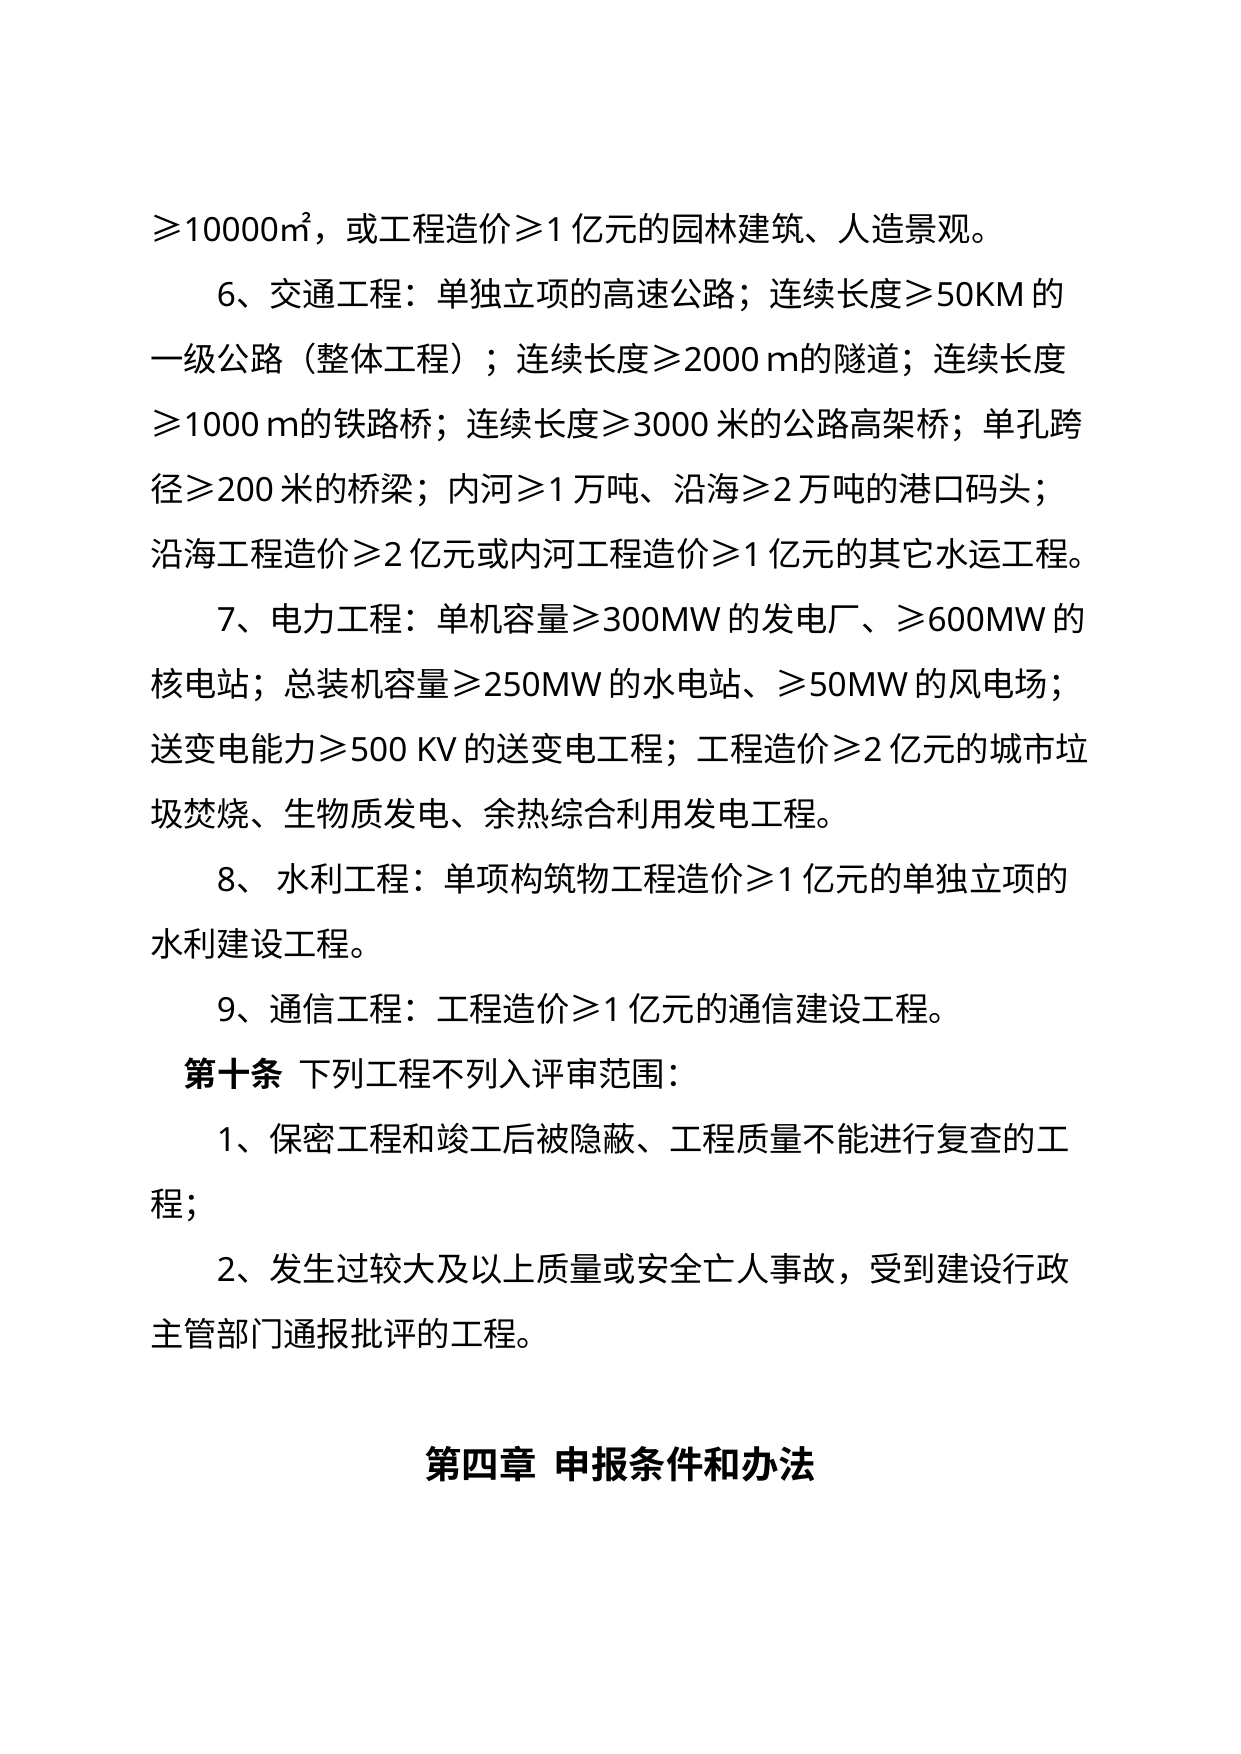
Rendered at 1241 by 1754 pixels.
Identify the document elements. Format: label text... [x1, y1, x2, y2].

text 6、交通工程：单独立项的高速公路；连续长度≥50KM的一级公路（整体工程）；连续长度≥2000ｍ的隧道；连续长度≥1000ｍ的铁路桥；连续长度≥3000米的公路高架桥；单孔跨径≥200米的桥梁；内河≥1万吨、沿海≥2万吨的港口码头；沿海工程造价≥2亿元或内河工程造价≥1亿元的其它水运工程。 [150, 259, 1090, 584]
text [150, 194, 1090, 259]
text 第十条 下列工程不列入评审范围： [150, 1039, 1090, 1104]
text 8、 水利工程：单项构筑物工程造价≥1亿元的单独立项的水利建设工程。 [150, 844, 1090, 974]
text 1、保密工程和竣工后被隐蔽、工程质量不能进行复查的工程； [150, 1104, 1090, 1234]
text 9、通信工程：工程造价≥1亿元的通信建设工程。 [150, 974, 1090, 1039]
text 第四章 申报条件和办法 [150, 1429, 1090, 1494]
text 2、发生过较大及以上质量或安全亡人事故，受到建设行政主管部门通报批评的工程。 [150, 1234, 1090, 1364]
text 7、电力工程：单机容量≥300MW的发电厂、≥600MW的核电站；总装机容量≥250MW的水电站、≥50MW的风电场；送变电能力≥500 KV的送变电工程；工程造价≥2亿元的城市垃圾焚烧、生物质发电、余热综合利用发电工程。 [150, 584, 1090, 844]
